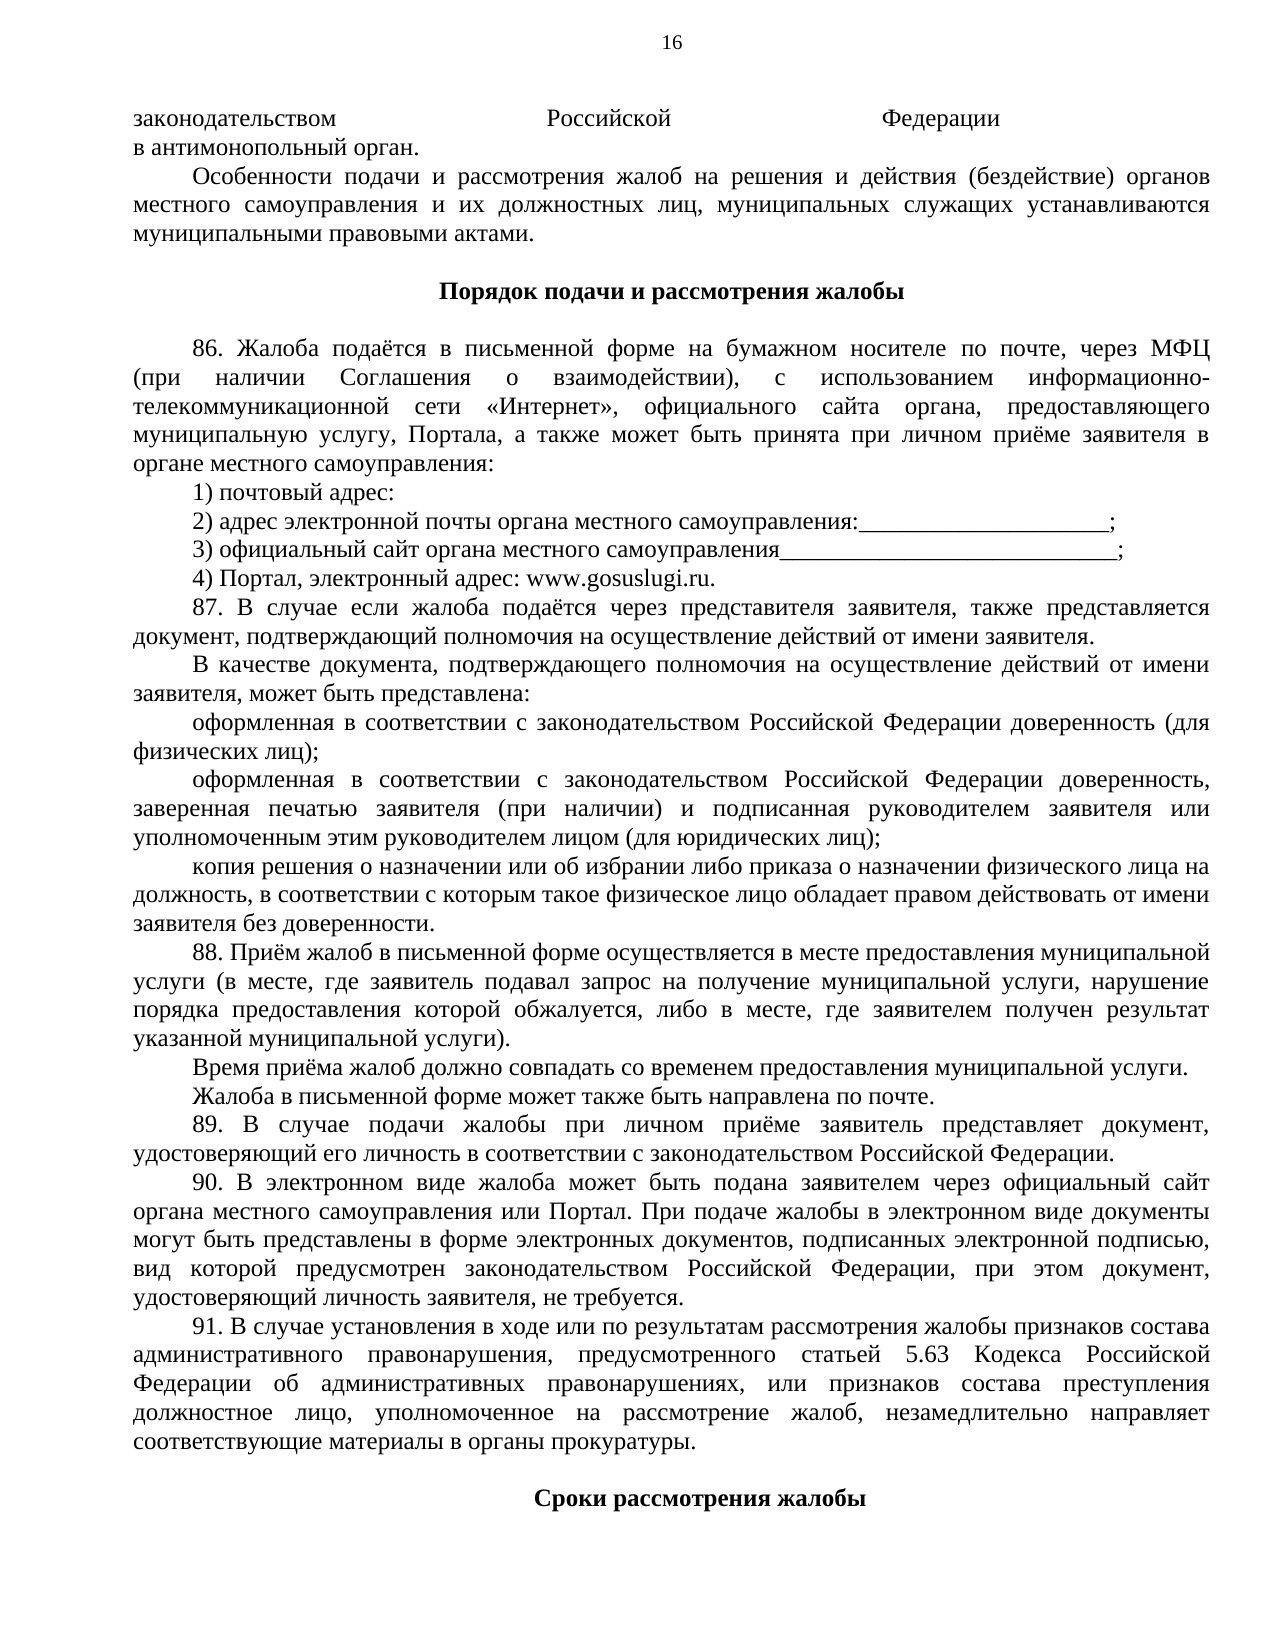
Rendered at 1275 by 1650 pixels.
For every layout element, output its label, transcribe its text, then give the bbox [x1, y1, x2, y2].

text 91. В случае установления в ходе или по результатам рассмотрения жалобы признаков состава административного правонарушения, предусмотренного статьей 5.63 Кодекса Российской Федерации об административных правонарушениях, или признаков состава преступления должностное лицо, уполномоченное на рассмотрение жалоб, незамедлительно направляет соответствующие материалы в органы прокуратуры. [133, 1311, 1211, 1454]
text Время приёма жалоб должно совпадать со временем предоставления муниципальной услуги. [133, 1052, 1211, 1081]
text 4) Портал, электронный адрес: www.gosuslugi.ru. [133, 563, 1211, 592]
text Порядок подачи и рассмотрения жалобы [133, 276, 1211, 304]
text 2) адрес электронной почты органа местного самоуправления:____________________; [133, 506, 1211, 534]
text 90. В электронном виде жалоба может быть подана заявителем через официальный сайт органа местного самоуправления или Портал. При подаче жалобы в электронном виде документы могут быть представлены в форме электронных документов, подписанных электронной подписью, вид которой предусмотрен законодательством Российской Федерации, при этом документ, удостоверяющий личность заявителя, не требуется. [133, 1167, 1211, 1311]
text 86. Жалоба подаётся в письменной форме на бумажном носителе по почте, через МФЦ (при наличии Соглашения о взаимодействии), с использованием информационно-телекоммуникационной сети «Интернет», официального сайта органа, предоставляющего муниципальную услугу, Портала, а также может быть принята при личном приёме заявителя в органе местного самоуправления: [133, 333, 1211, 477]
text В качестве документа, подтверждающего полномочия на осуществление действий от имени заявителя, может быть представлена: [133, 649, 1211, 707]
text копия решения о назначении или об избрании либо приказа о назначении физического лица на должность, в соответствии с которым такое физическое лицо обладает правом действовать от имени заявителя без доверенности. [133, 851, 1211, 937]
text оформленная в соответствии с законодательством Российской Федерации доверенность, заверенная печатью заявителя (при наличии) и подписанная руководителем заявителя или уполномоченным этим руководителем лицом (для юридических лиц); [133, 764, 1211, 851]
text Жалоба в письменной форме может также быть направлена по почте. [133, 1081, 1211, 1109]
text 3) официальный сайт органа местного самоуправления___________________________; [133, 534, 1211, 563]
text 89. В случае подачи жалобы при личном приёме заявитель представляет документ, удостоверяющий его личность в соответствии с законодательством Российской Федерации. [133, 1109, 1211, 1167]
text Сроки рассмотрения жалобы [133, 1483, 1211, 1512]
text 1) почтовый адрес: [133, 477, 1211, 506]
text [133, 103, 1211, 161]
text Особенности подачи и рассмотрения жалоб на решения и действия (бездействие) органов местного самоуправления и их должностных лиц, муниципальных служащих устанавливаются муниципальными правовыми актами. [133, 161, 1211, 247]
text 87. В случае если жалоба подаётся через представителя заявителя, также представляется документ, подтверждающий полномочия на осуществление действий от имени заявителя. [133, 592, 1211, 649]
text оформленная в соответствии с законодательством Российской Федерации доверенность (для физических лиц); [133, 707, 1211, 764]
text 88. Приём жалоб в письменной форме осуществляется в месте предоставления муниципальной услуги (в месте, где заявитель подавал запрос на получение муниципальной услуги, нарушение порядка предоставления которой обжалуется, либо в месте, где заявителем получен результат указанной муниципальной услуги). [133, 937, 1211, 1052]
